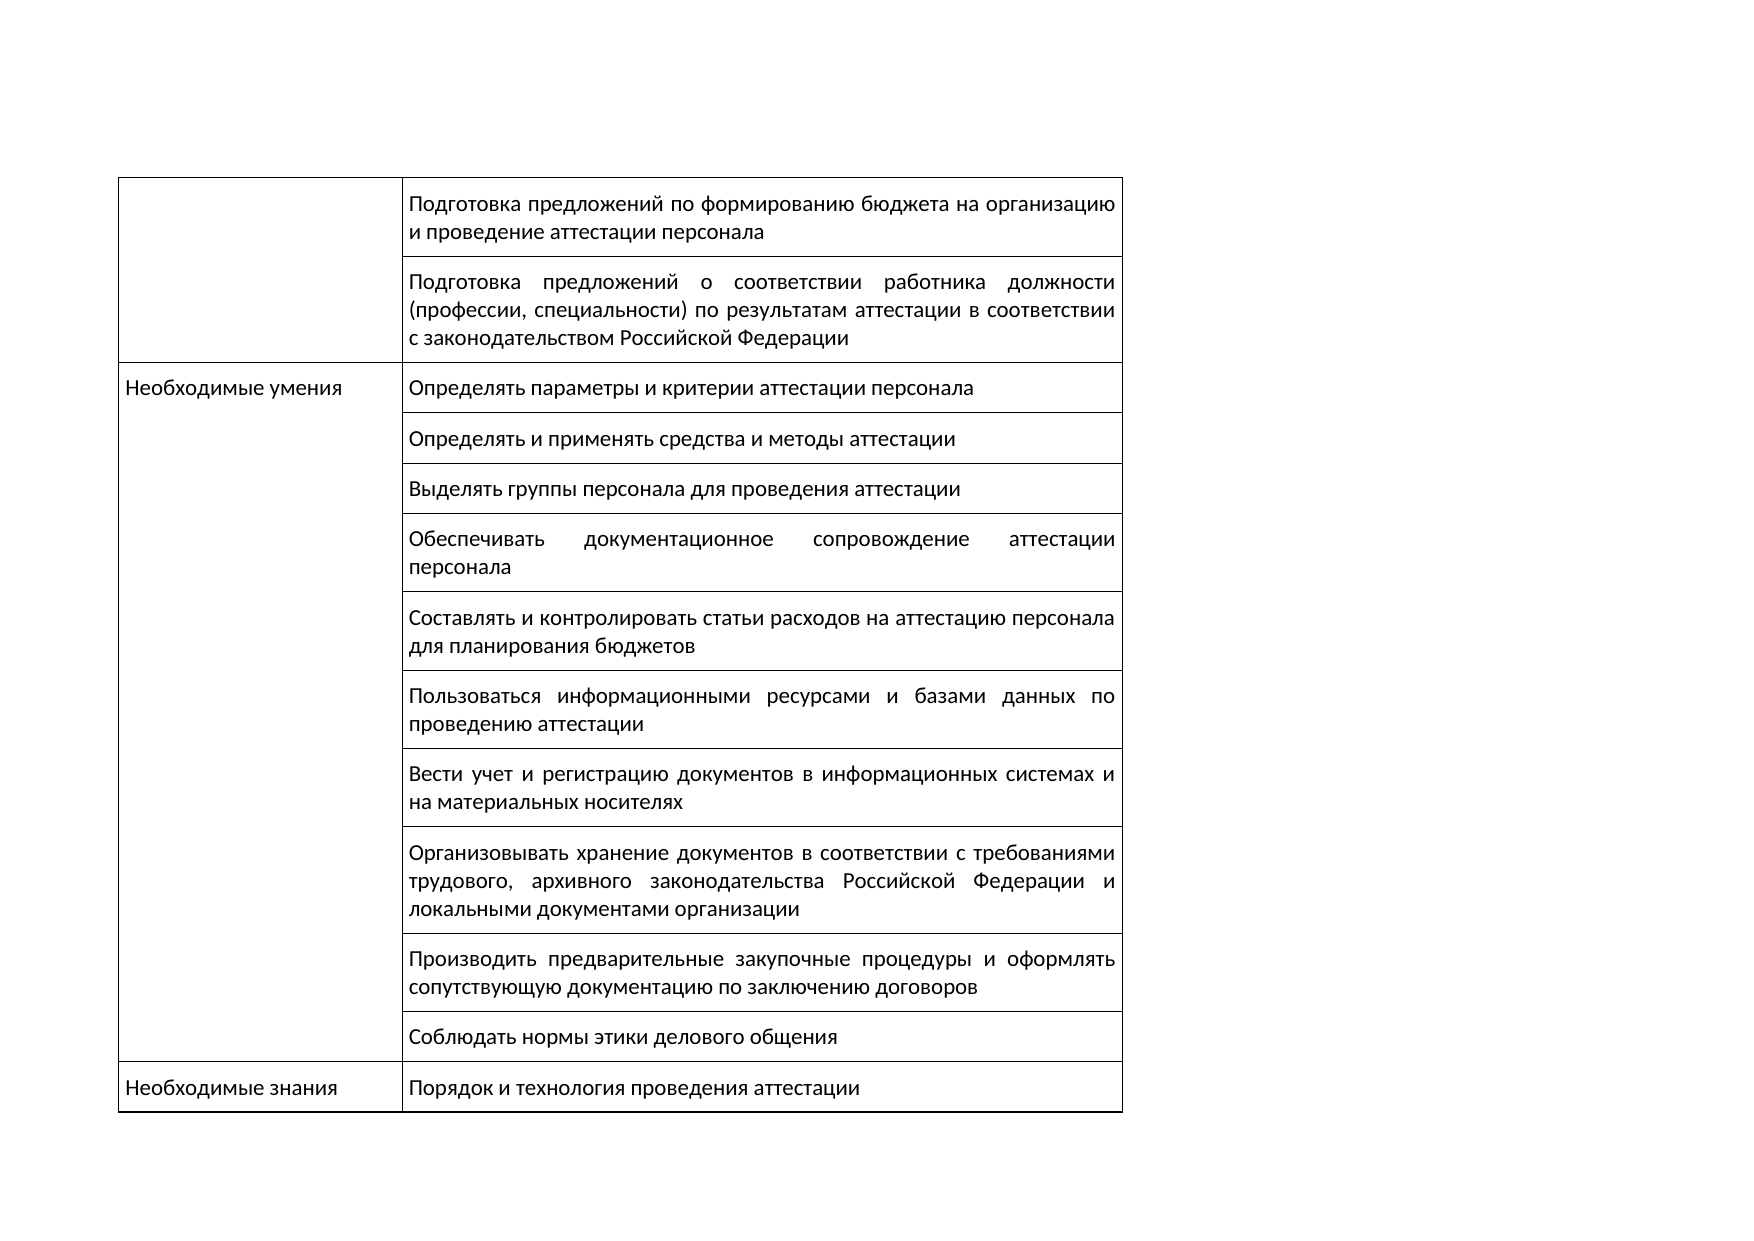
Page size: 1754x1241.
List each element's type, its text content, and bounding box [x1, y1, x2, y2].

table_cell Соблюдать нормы этики делового общения [403, 1012, 1122, 1061]
table_cell Организовывать хранение документов в соответствии с требованиями трудового, архивного законодательства Российской Федерации и локальными документами организации [403, 827, 1122, 932]
table_cell Определять и применять средства и методы аттестации [403, 413, 1122, 462]
table_cell Порядок и технология проведения аттестации [403, 1062, 1122, 1111]
table_cell Определять параметры и критерии аттестации персонала [403, 363, 1122, 412]
table_cell Обеспечивать документационное сопровождение аттестации персонала [403, 514, 1122, 591]
table_cell Вести учет и регистрацию документов в информационных системах и на материальных носителях [403, 749, 1122, 826]
table_cell Выделять группы персонала для проведения аттестации [403, 464, 1122, 513]
table_cell Пользоваться информационными ресурсами и базами данных по проведению аттестации [403, 671, 1122, 748]
table_cell Необходимые умения [119, 363, 402, 1061]
table_cell Составлять и контролировать статьи расходов на аттестацию персонала для планирования бюджетов [403, 592, 1122, 669]
table_cell Подготовка предложений о соответствии работника должности (профессии, специальности) по результатам аттестации в соответствии с законодательством Российской Федерации [403, 257, 1122, 362]
table_cell Необходимые знания [119, 1062, 402, 1111]
table_cell Подготовка предложений по формированию бюджета на организацию и проведение аттестации персонала [403, 178, 1122, 256]
table_cell Производить предварительные закупочные процедуры и оформлять сопутствующую документацию по заключению договоров [403, 934, 1122, 1011]
